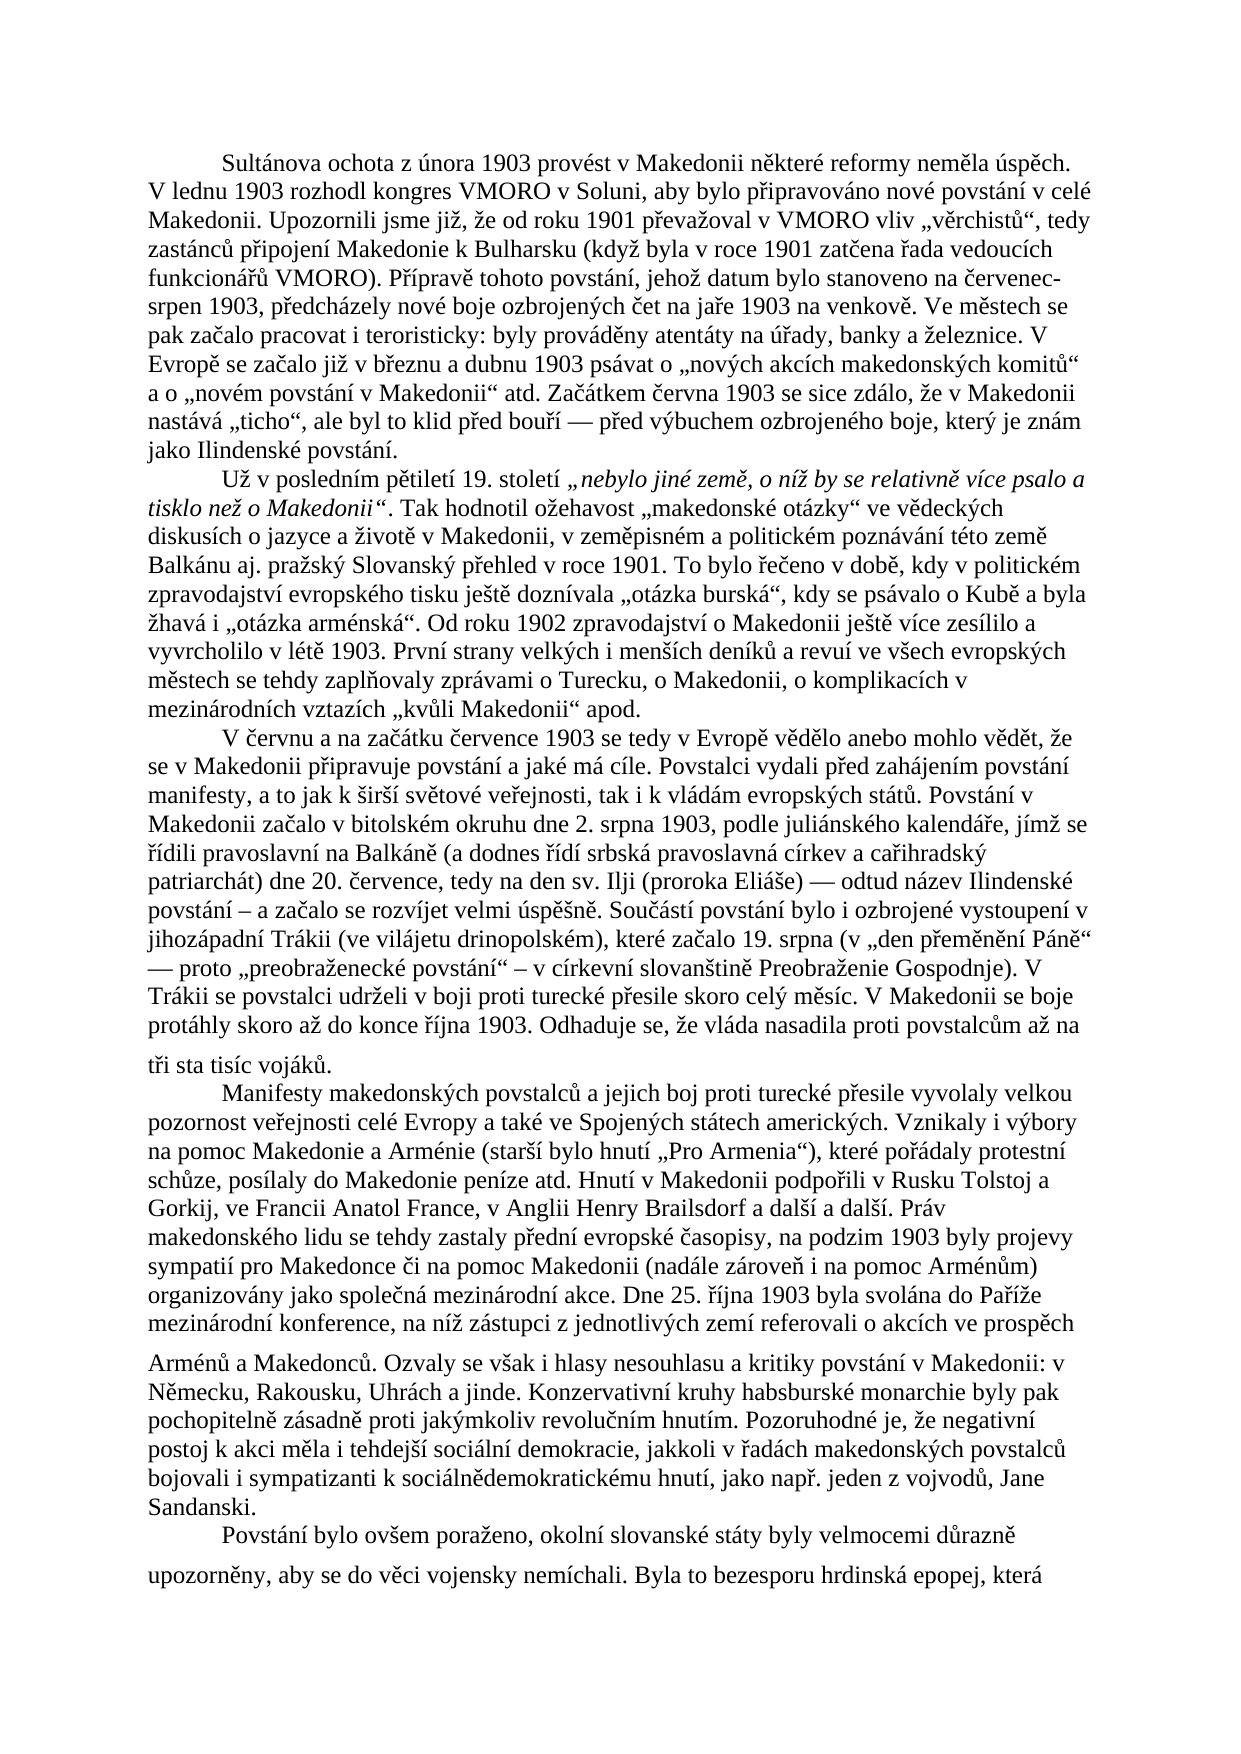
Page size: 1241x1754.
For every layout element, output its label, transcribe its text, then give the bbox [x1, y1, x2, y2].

text Už v posledním pětiletí 19. století „nebylo jiné země, o níž by se relativně více psalo a tisklo než o Makedonii“. Tak hodnotil ožehavost „makedonské otázky“ ve vědeckých diskusích o jazyce a životě v Makedonii, v zeměpisném a politickém poznávání této země Balkánu aj. pražský Slovanský přehled v roce 1901. To bylo řečeno v době, kdy v politickém zpravodajství evropského tisku ještě doznívala „otázka burská“, kdy se psávalo o Kubě a byla žhavá i „otázka arménská“. Od roku 1902 zpravodajství o Makedonii ještě více zesílilo a vyvrcholilo v létě 1903. První strany velkých i menších deníků a revuí ve všech evropských městech se tehdy zaplňovaly zprávami o Turecku, o Makedonii, o komplikacích v mezinárodních vztazích „kvůli Makedonii“ apod. [148, 464, 1093, 723]
text V červnu a na začátku července 1903 se tedy v Evropě vědělo anebo mohlo vědět, že se v Makedonii připravuje povstání a jaké má cíle. Povstalci vydali před zahájením povstání manifesty, a to jak k širší světové veřejnosti, tak i k vládám evropských států. Povstání v Makedonii začalo v bitolském okruhu dne 2. srpna 1903, podle juliánského kalendáře, jímž se řídili pravoslavní na Balkáně (a dodnes řídí srbská pravoslavná církev a cařihradský patriarchát) dne 20. července, tedy na den sv. Ilji (proroka Eliáše) — odtud název Ilindenské povstání – a začalo se rozvíjet velmi úspěšně. Součástí povstání bylo i ozbrojené vystoupení v jihozápadní Trákii (ve vilájetu drinopolském), které začalo 19. srpna (v „den přeměnění Páně“ — proto „preobraženecké povstání“ – v církevní slovanštině Preobraženie Gospodnje). V Trákii se povstalci udrželi v boji proti turecké přesile skoro celý měsíc. V Makedonii se boje protáhly skoro až do konce října 1903. Odhaduje se, že vláda nasadila proti povstalcům až na tři sta tisíc vojáků. [148, 723, 1093, 1078]
text Manifesty makedonských povstalců a jejich boj proti turecké přesile vyvolaly velkou pozornost veřejnosti celé Evropy a také ve Spojených státech amerických. Vznikaly i výbory na pomoc Makedonie a Arménie (starší bylo hnutí „Pro Armenia“), které pořádaly protestní schůze, posílaly do Makedonie peníze atd. Hnutí v Makedonii podpořili v Rusku Tolstoj a Gorkij, ve Francii Anatol France, v Anglii Henry Brailsdorf a další a další. Práv makedonského lidu se tehdy zastaly přední evropské časopisy, na podzim 1903 byly projevy sympatií pro Makedonce či na pomoc Makedonii (nadále zároveň i na pomoc Arménům) organizovány jako společná mezinárodní akce. Dne 25. října 1903 byla svolána do Paříže mezinárodní konference, na níž zástupci z jednotlivých zemí referovali o akcích ve prospěch Arménů a Makedonců. Ozvaly se však i hlasy nesouhlasu a kritiky povstání v Makedonii: v Německu, Rakousku, Uhrách a jinde. Konzervativní kruhy habsburské monarchie byly pak pochopitelně zásadně proti jakýmkoliv revolučním hnutím. Pozoruhodné je, že negativní postoj k akci měla i tehdejší sociální demokracie, jakkoli v řadách makedonských povstalců bojovali i sympatizanti k sociálnědemokratickému hnutí, jako např. jeden z vojvodů, Jane Sandanski. [148, 1078, 1093, 1521]
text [148, 1521, 1093, 1600]
text Sultánova ochota z února 1903 provést v Makedonii některé reformy neměla úspěch. V lednu 1903 rozhodl kongres VMORO v Soluni, aby bylo připravováno nové povstání v celé Makedonii. Upozornili jsme již, že od roku 1901 převažoval v VMORO vliv „věrchistů“, tedy zastánců připojení Makedonie k Bulharsku (když byla v roce 1901 zatčena řada vedoucích funkcionářů VMORO). Přípravě tohoto povstání, jehož datum bylo stanoveno na červenec-srpen 1903, předcházely nové boje ozbrojených čet na jaře 1903 na venkově. Ve městech se pak začalo pracovat i teroristicky: byly prováděny atentáty na úřady, banky a železnice. V Evropě se začalo již v březnu a dubnu 1903 psávat o „nových akcích makedonských komitů“ a o „novém povstání v Makedonii“ atd. Začátkem června 1903 se sice zdálo, že v Makedonii nastává „ticho“, ale byl to klid před bouří — před výbuchem ozbrojeného boje, který je znám jako Ilindenské povstání. [148, 148, 1093, 464]
